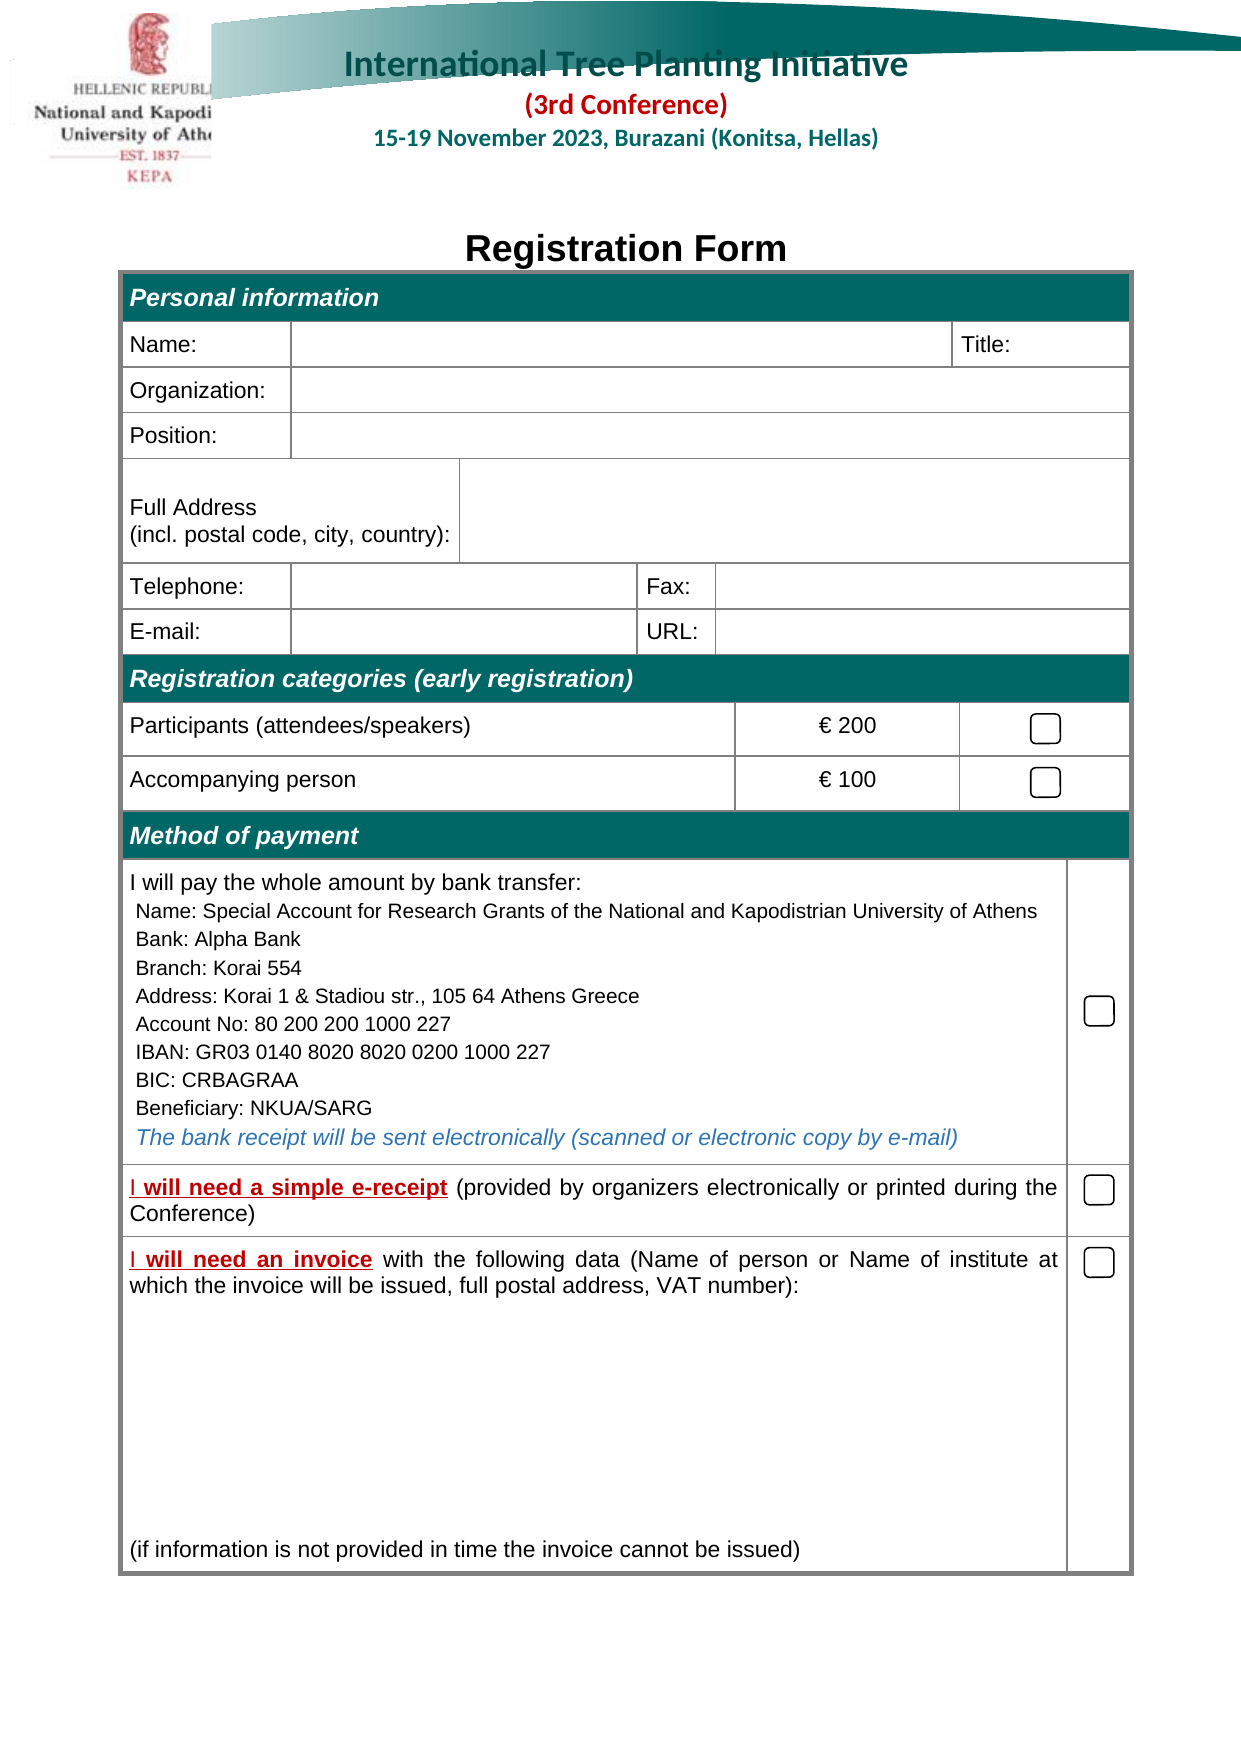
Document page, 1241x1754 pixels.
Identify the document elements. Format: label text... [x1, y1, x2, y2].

table_cell Organization: [123, 368, 290, 412]
table_cell [960, 703, 1129, 755]
table_cell [460, 459, 1129, 562]
table_cell [960, 757, 1129, 810]
table_cell Name: [123, 322, 290, 366]
table_cell Title: [953, 322, 1129, 366]
table_cell [292, 610, 636, 653]
table_cell I will need a simple e-receipt (provided by organizers electronically or printed during the Conference) [123, 1165, 1066, 1236]
table_header Personal information [123, 274, 1129, 321]
table_cell Position: [123, 413, 290, 457]
table_cell € 200 [736, 703, 959, 755]
table_cell [716, 610, 1129, 653]
picture [15, 13, 212, 203]
table_cell Fax: [638, 564, 715, 608]
table_cell Registration categories (early registration) [123, 655, 1129, 702]
text Registration Form [118, 226, 1134, 269]
table_cell [292, 322, 951, 366]
table_cell [716, 564, 1129, 608]
table_cell Method of payment [123, 812, 1129, 858]
table_cell [292, 368, 1129, 412]
table_cell [1068, 1237, 1129, 1571]
table_cell URL: [638, 610, 715, 653]
table_cell € 100 [736, 757, 959, 810]
table_cell [292, 564, 636, 608]
table_cell [1068, 860, 1129, 1163]
table_cell Accompanying person [123, 757, 734, 810]
table_cell I will need an invoice with the following data (Name of person or Name of institute at which the invoice will be issued, full postal address, VAT number): (if information is not provided in time the invoice cannot be issued) [123, 1237, 1066, 1571]
table_cell I will pay the whole amount by bank transfer: Name: Special Account for Research Grants of the National and of Bank: Alpha Bank Branch: Korai 554 Address: Korai 1 & Stadiou str., 105 64 Account No: 80 200 200 1000 227 IBAN: GR03 0140 8020 8020 0200 1000 227 BIC: CRBAGRAA Beneficiary: NKUA/SARG The bank receipt will be sent electronically (scanned or electronic copy by e-mail) [123, 860, 1066, 1163]
table_cell [1068, 1165, 1129, 1236]
table_cell Participants (attendees/speakers) [123, 703, 734, 755]
table_cell [292, 413, 1129, 457]
table_cell Telephone: [123, 564, 290, 608]
table_cell Full Address (incl. postal code, city, country): [123, 459, 459, 562]
table_cell E-mail: [123, 610, 290, 653]
